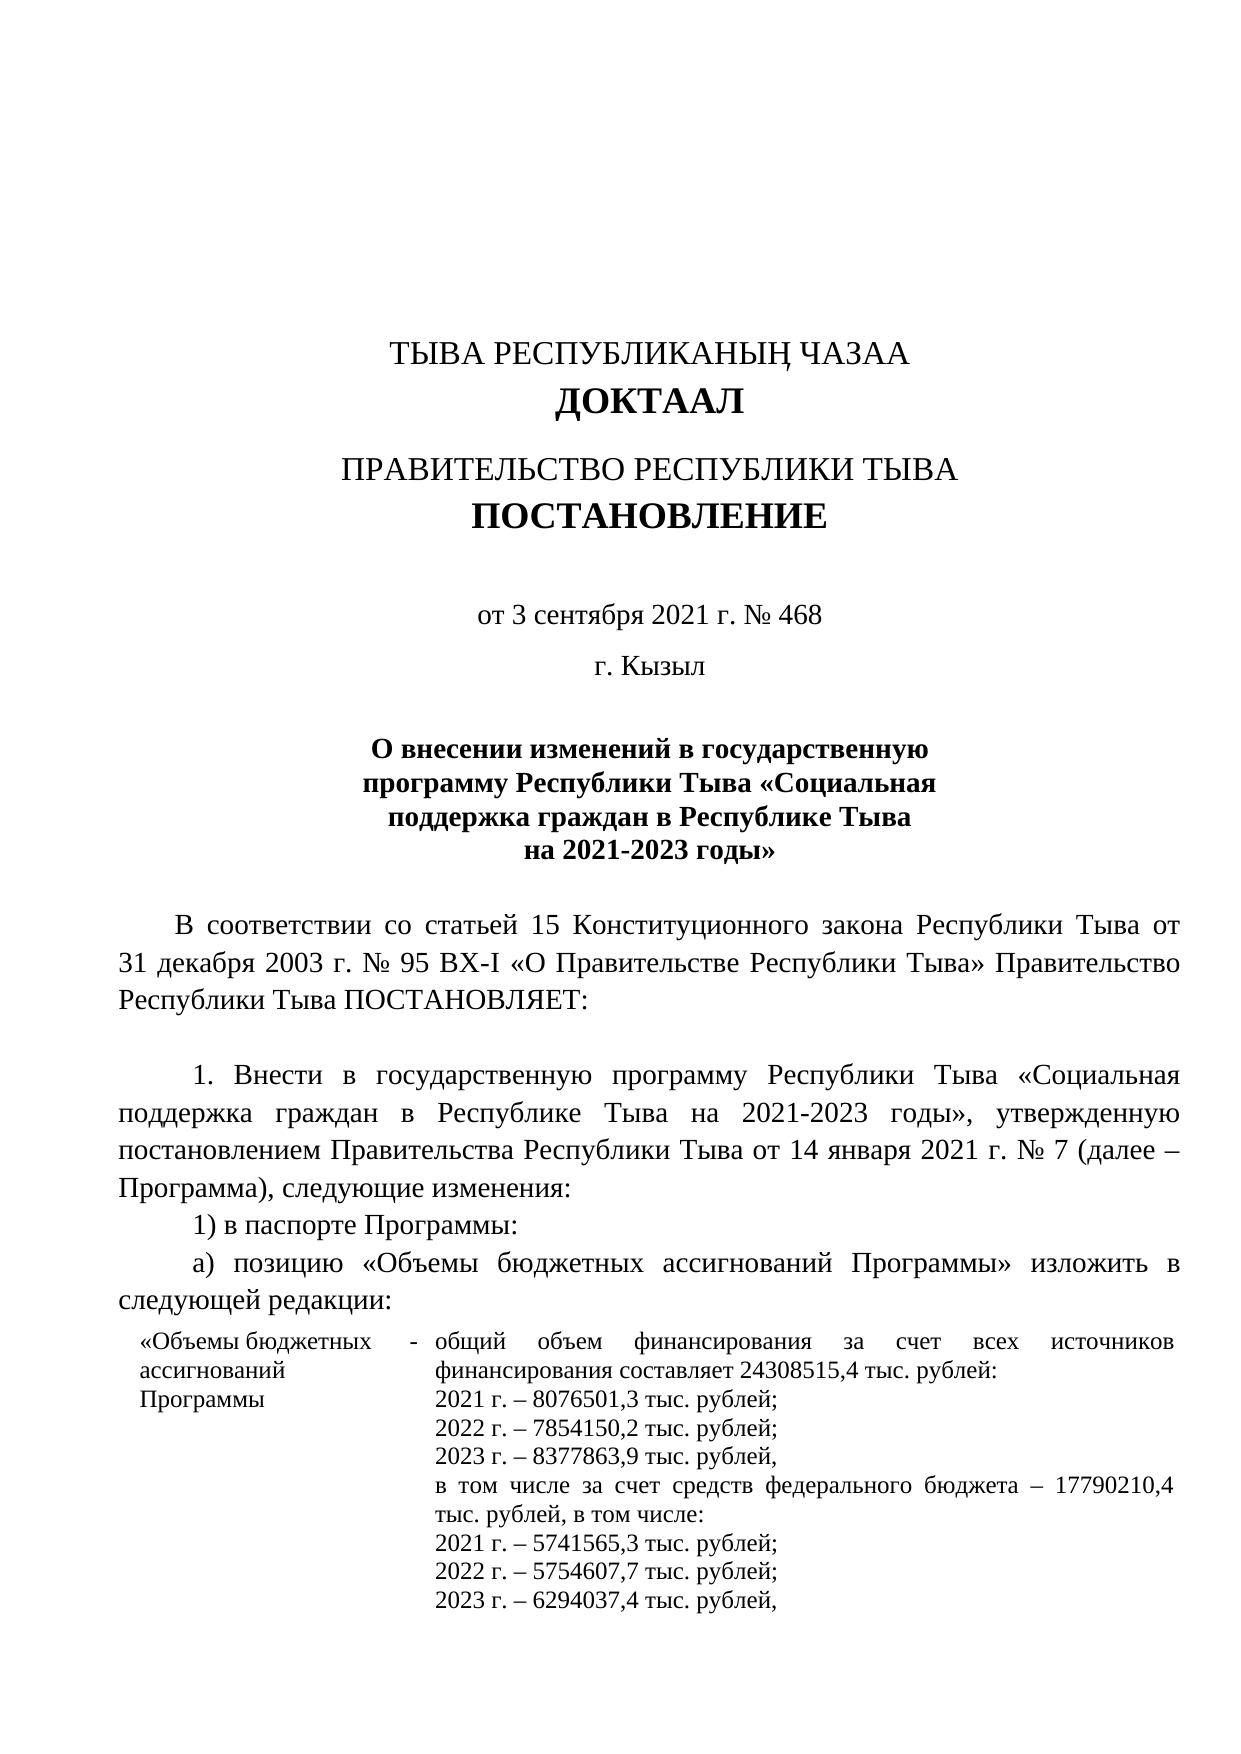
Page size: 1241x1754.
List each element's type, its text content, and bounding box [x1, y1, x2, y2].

title на 2021-2023 годы» [118, 832, 1181, 866]
title от 3 сентября 2021 г. № 468 [118, 597, 1181, 631]
text 1) в паспорте Программы: [118, 1203, 1181, 1241]
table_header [133, 1316, 399, 1624]
title О внесении изменений в государственную [118, 732, 1181, 765]
title г. Кызыл [118, 648, 1181, 681]
title поддержка граждан в Республике Тыва [118, 799, 1181, 832]
text ТЫВА РЕСПУБЛИКАНЫӉ ЧАЗАА ДОКТААЛ [118, 333, 1181, 421]
table_header - [399, 1316, 428, 1624]
text В соответствии со статьей 15 Конституционного закона Республики Тыва от 31 декабря 2003 г. № 95 ВХ-I «О Правительстве Республики Тыва» Правительство Республики Тыва ПОСТАНОВЛЯЕТ: [118, 903, 1181, 1016]
title 1. Внести в государственную программу Республики Тыва «Социальная поддержка граждан в Республике Тыва на 2021-2023 годы», утвержденную постановлением Правительства Республики Тыва от 14 января 2021 г. № 7 (далее – Программа), следующие изменения: [118, 1053, 1181, 1203]
text а) позицию «Объемы бюджетных ассигнований Программы» изложить в следующей редакции: [118, 1241, 1181, 1316]
text ПРАВИТЕЛЬСТВО РЕСПУБЛИКИ ТЫВА ПОСТАНОВЛЕНИЕ [118, 449, 1181, 537]
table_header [428, 1316, 1181, 1624]
title программу Республики Тыва «Социальная [118, 765, 1181, 799]
